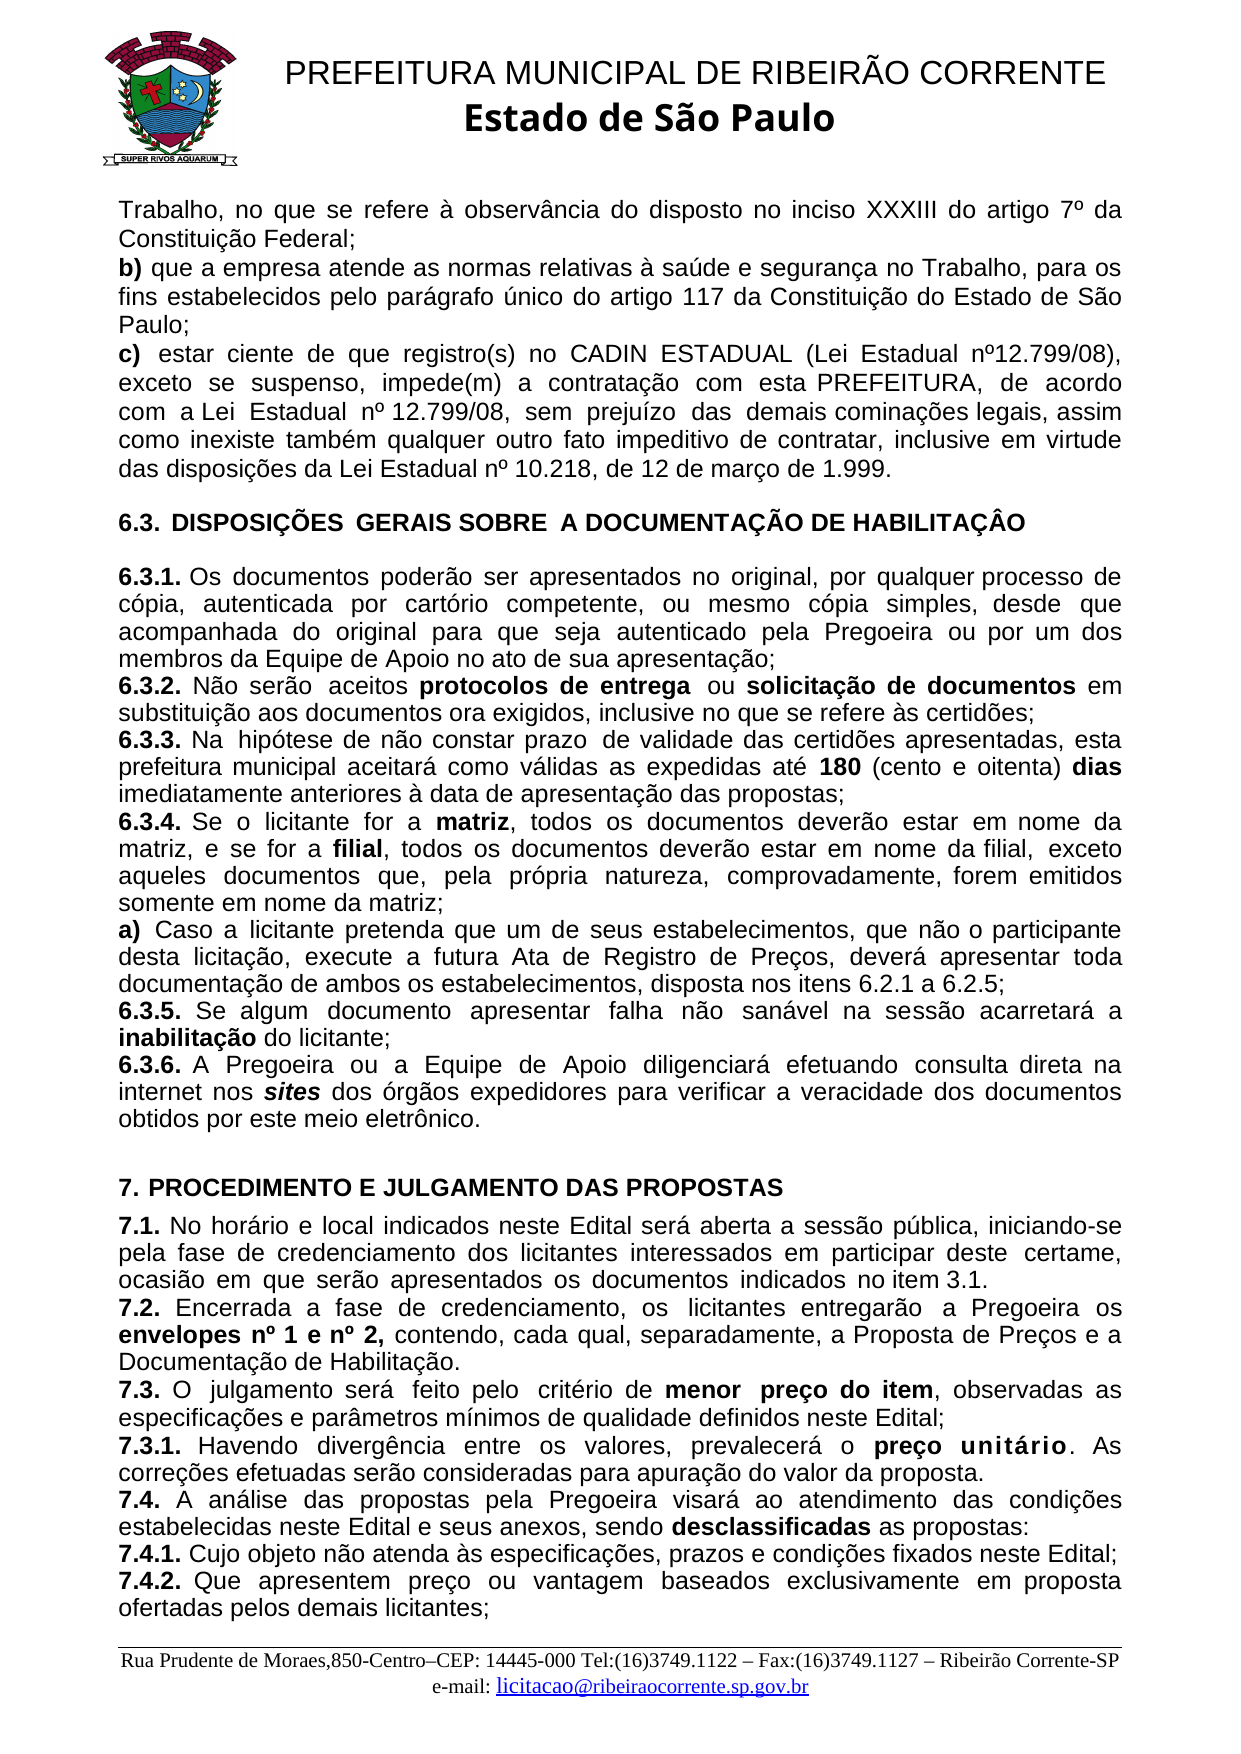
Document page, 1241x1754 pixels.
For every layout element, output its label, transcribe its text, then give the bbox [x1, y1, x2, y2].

text 6.3.5. Se algum documento apresentar falha não sanável na sessão acarretará a inabilitação do licitante; [118, 998, 1122, 1052]
text 7.2. Encerrada a fase de credenciamento, os licitantes entregarão a Pregoeira os envelopes nº 1 e nº 2, contendo, cada qual, separadamente, a Proposta de Preços e a Documentação de Habilitação. [118, 1294, 1122, 1376]
text b) que a empresa atende as normas relativas à saúde e segurança no Trabalho, para os fins estabelecidos pelo parágrafo único do artigo 117 da Constituição do Estado de São Paulo; [118, 253, 1122, 339]
text 7.3. O julgamento será feito pelo critério de menor preço do item, observadas as especificações e parâmetros mínimos de qualidade definidos neste Edital; [118, 1376, 1122, 1432]
text 7. PROCEDIMENTO E JULGAMENTO DAS PROPOSTAS [118, 1173, 1122, 1202]
text 6.3.1. Os documentos poderão ser apresentados no original, por qualquer processo de cópia, autenticada por cartório competente, ou mesmo cópia simples, desde que acompanhada do original para que seja autenticado pela Pregoeira ou por um dos membros da Equipe de Apoio no ato de sua apresentação; [118, 564, 1122, 672]
text 6.3.6. A Pregoeira ou a Equipe de Apoio diligenciará efetuando consulta direta na internet nos sites dos órgãos expedidores para verificar a veracidade dos documentos obtidos por este meio eletrônico. [118, 1052, 1122, 1133]
text 6.3.2. Não serão aceitos protocolos de entrega ou solicitação de documentos em substituição aos documentos ora exigidos, inclusive no que se refere às certidões; [118, 673, 1122, 727]
text 7.3.1. Havendo divergência entre os valores, prevalecerá o preço unitário. As correções efetuadas serão consideradas para apuração do valor da proposta. [118, 1433, 1122, 1487]
text 6.3. DISPOSIÇÕES GERAIS SOBRE A DOCUMENTAÇÃO DE HABILITAÇÂO [118, 510, 1122, 537]
text c) estar ciente de que registro(s) no CADIN ESTADUAL (Lei Estadual nº12.799/08), exceto se suspenso, impede(m) a contratação com esta PREFEITURA, de acordo com a Lei Estadual nº 12.799/08, sem prejuízo das demais cominações legais, assim como inexiste também qualquer outro fato impeditivo de contratar, inclusive em virtude das disposições da Lei Estadual nº 10.218, de 12 de março de 1.999. [118, 339, 1122, 483]
text 7.4. A análise das propostas pela Pregoeira visará ao atendimento das condições estabelecidas neste Edital e seus anexos, sendo desclassificadas as propostas: [118, 1487, 1122, 1541]
text 6.3.3. Na hipótese de não constar prazo de validade das certidões apresentadas, esta prefeitura municipal aceitará como válidas as expedidas até 180 (cento e oitenta) dias imediatamente anteriores à data de apresentação das propostas; [118, 727, 1122, 808]
text 6.3.4. Se o licitante for a matriz, todos os documentos deverão estar em nome da matriz, e se for a filial, todos os documentos deverão estar em nome da filial, exceto aqueles documentos que, pela própria natureza, comprovadamente, forem emitidos somente em nome da matriz; [118, 808, 1122, 917]
text 7.4.2. Que apresentem preço ou vantagem baseados exclusivamente em proposta ofertadas pelos demais licitantes; [118, 1568, 1122, 1622]
picture [102, 31, 238, 166]
text 7.1. No horário e local indicados neste Edital será aberta a sessão pública, iniciando-se pela fase de credenciamento dos licitantes interessados em participar deste certame, ocasião em que serão apresentados os documentos indicados no item 3.1. [118, 1213, 1122, 1294]
text a) Caso a licitante pretenda que um de seus estabelecimentos, que não o participante desta licitação, execute a futura Ata de Registro de Preços, deverá apresentar toda documentação de ambos os estabelecimentos, disposta nos itens 6.2.1 a 6.2.5; [118, 917, 1122, 998]
text 7.4.1. Cujo objeto não atenda às especificações, prazos e condições fixados neste Edital; [118, 1541, 1122, 1568]
